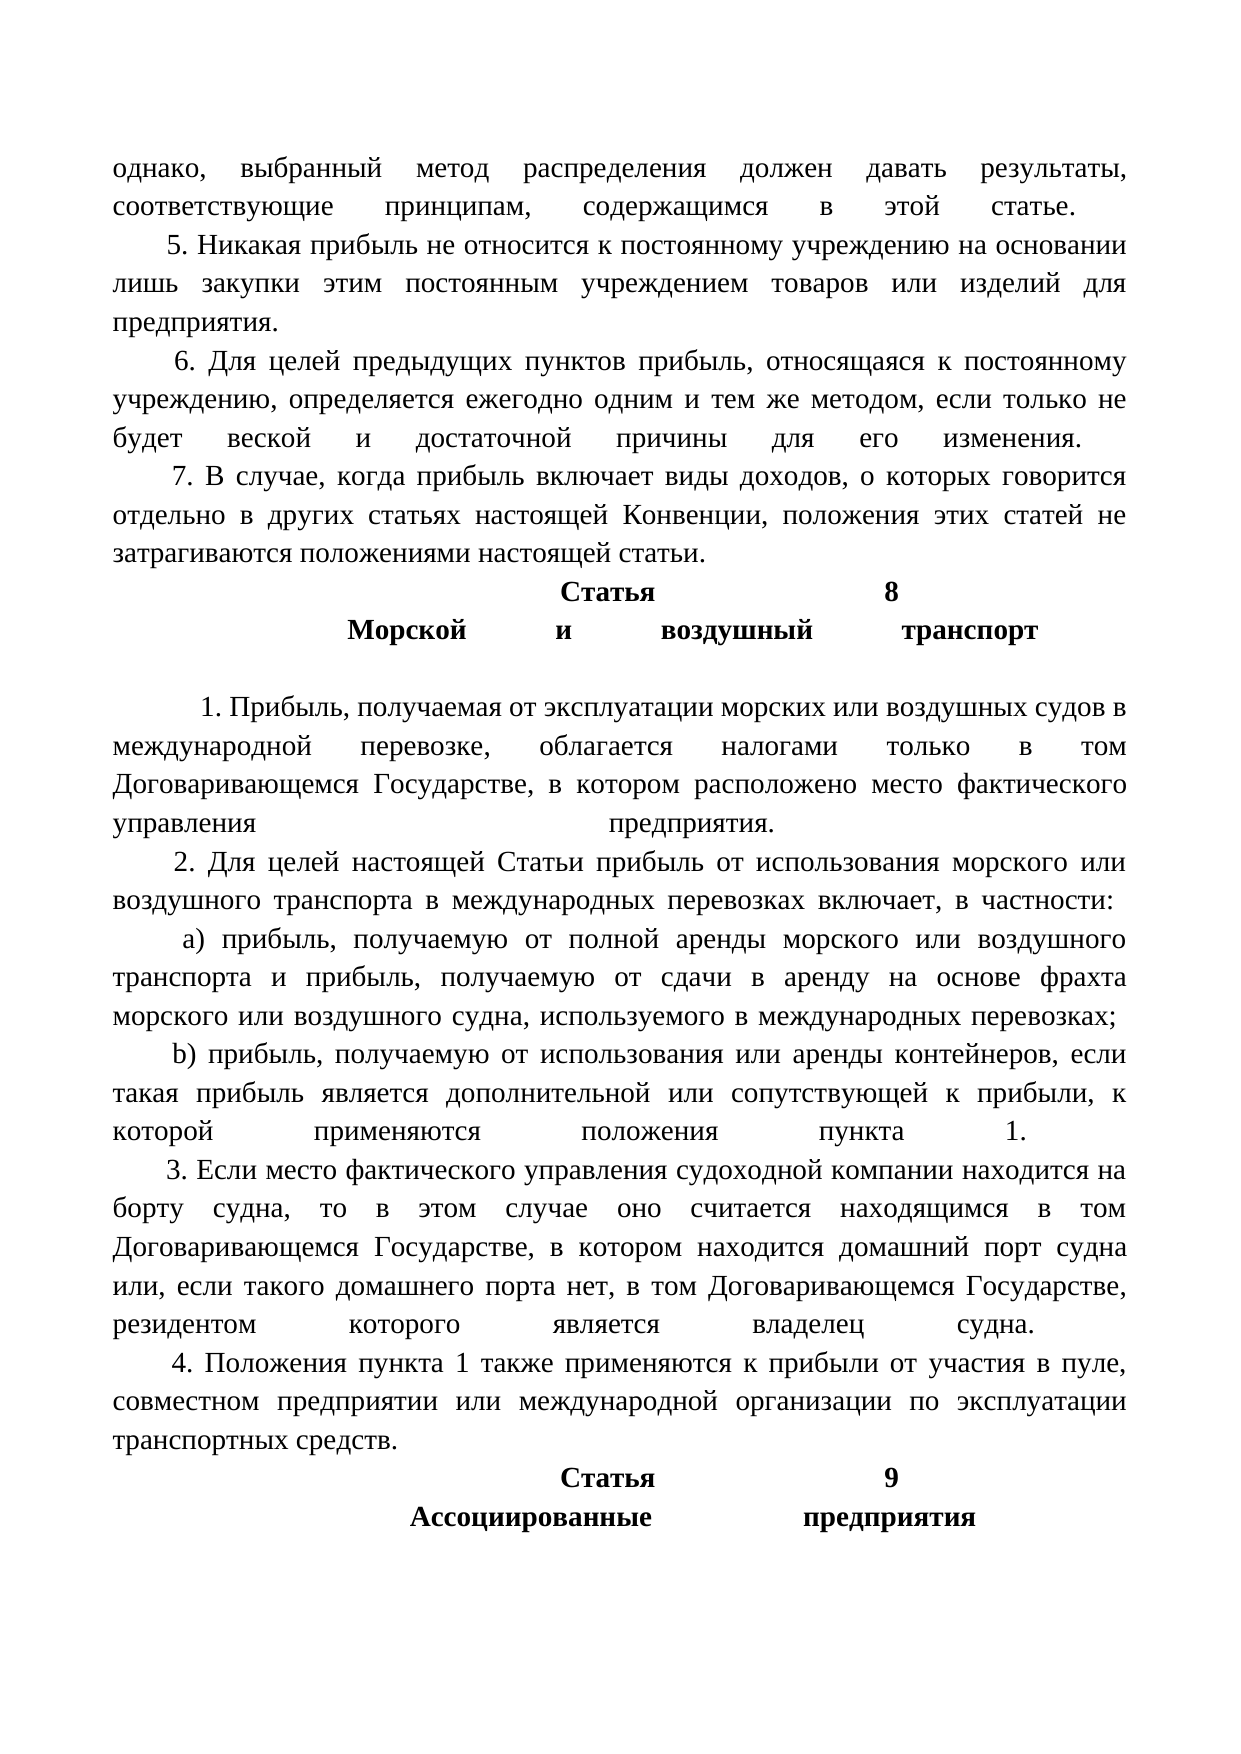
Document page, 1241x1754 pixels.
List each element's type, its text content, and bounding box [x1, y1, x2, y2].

text Статья 8 Морской и воздушный транспорт [112, 574, 1128, 684]
text 1. Прибыль, получаемая от эксплуатации морских или воздушных судов в международной перевозке, облагается налогами только в том Договаривающемся Государстве, в котором расположено место фактического управления предприятия. 2. Для целей настоящей Статьи прибыль от использования морского или воздушного транспорта в международных перевозках включает, в частности: а) прибыль, получаемую от полной аренды морского или воздушного транспорта и прибыль, получаемую от сдачи в аренду на основе фрахта морского или воздушного судна, используемого в международных перевозках; b) прибыль, получаемую от использования или аренды контейнеров, если такая прибыль является дополнительной или сопутствующей к прибыли, к которой применяются положения пункта 1. 3. Если место фактического управления судоходной компании находится на борту судна, то в этом случае оно считается находящимся в том Договаривающемся Государстве, в котором находится домашний порт судна или, если такого домашнего порта нет, в том Договаривающемся Государстве, резидентом которого является владелец судна. 4. Положения пункта 1 также применяются к прибыли от участия в пуле, совместном предприятии или международной организации по эксплуатации транспортных средств. [112, 689, 1128, 1455]
text Статья 9 Ассоциированные предприятия [112, 1460, 1128, 1571]
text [112, 150, 1128, 569]
